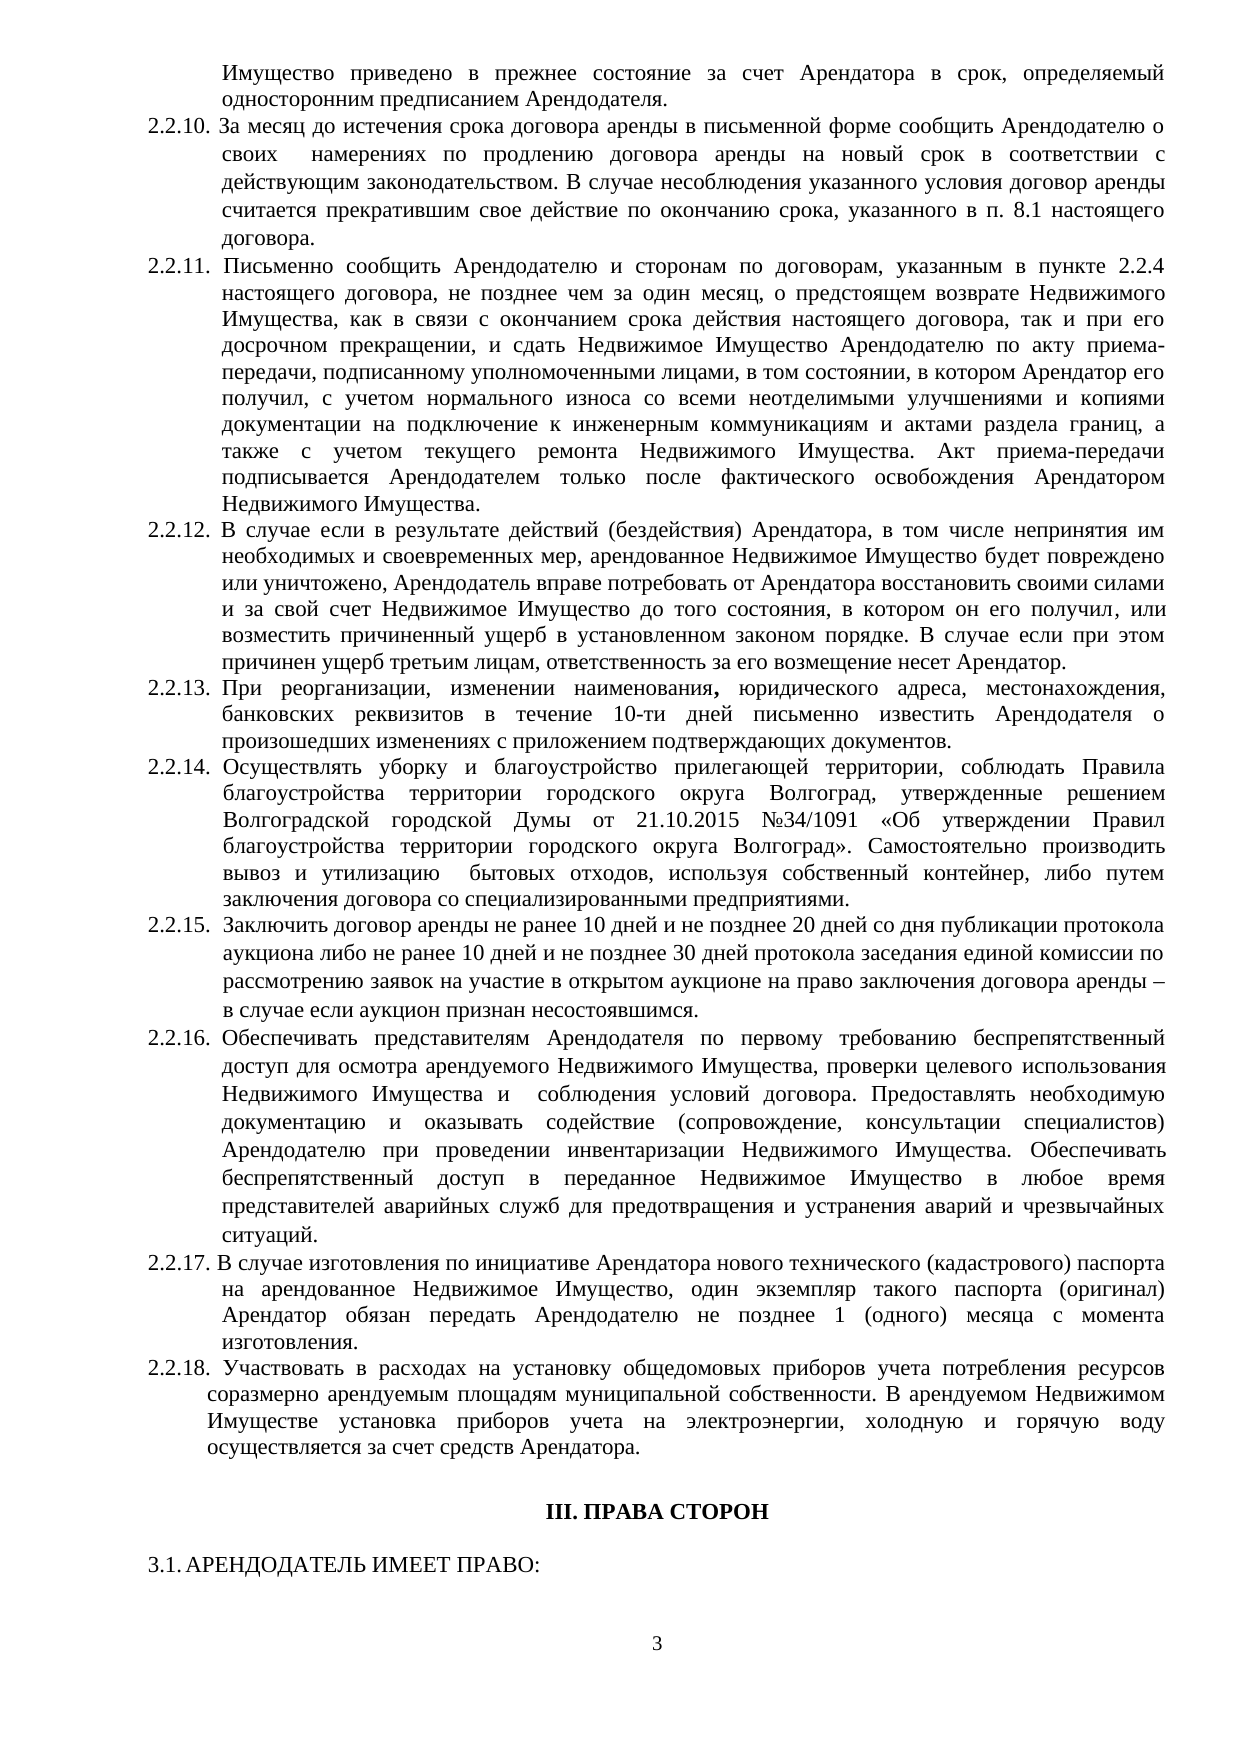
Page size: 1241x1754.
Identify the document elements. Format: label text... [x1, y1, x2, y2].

text 2.2.17. В случае изготовления по инициативе Арендатора нового технического (кадастрового) паспорта на арендованное Недвижимое Имущество, один экземпляр такого паспорта (оригинал) Арендатор обязан передать Арендодателю не позднее 1 (одного) месяца с момента изготовления. [148, 1249, 1166, 1354]
list АРЕНДОДАТЕЛЬ ИМЕЕТ ПРАВО: [148, 1551, 1166, 1577]
text 2.2.18. Участвовать в расходах на установку общедомовых приборов учета потребления ресурсов соразмерно арендуемым площадям муниципальной собственности. В арендуемом Недвижимом Имуществе установка приборов учета на электроэнергии, холодную и горячую воду осуществляется за счет средств Арендатора. [148, 1354, 1166, 1459]
list Заключить договор аренды не ранее 10 дней и не позднее 20 дней со дня публикации протокола аукциона либо не ранее 10 дней и не позднее 30 дней протокола заседания единой комиссии по рассмотрению заявок на участие в открытом аукционе на право заключения договора аренды – в случае если аукцион признан несостоявшимся. [148, 911, 1166, 1022]
text 2.2.11. Письменно сообщить Арендодателю и сторонам по договорам, указанным в пункте 2.2.4 настоящего договора, не позднее чем за один месяц, о предстоящем возврате Недвижимого Имущества, как в связи с окончанием срока действия настоящего договора, так и при его досрочном прекращении, и сдать Недвижимое Имущество Арендодателю по акту приема-передачи, подписанному уполномоченными лицами, в том состоянии, в котором Арендатор его получил, с учетом нормального износа со всеми неотделимыми улучшениями и копиями документации на подключение к инженерным коммуникациям и актами раздела границ, а также с учетом текущего ремонта Недвижимого Имущества. Акт приема-передачи подписывается Арендодателем только после фактического освобождения Арендатором Недвижимого Имущества. [148, 252, 1166, 516]
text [148, 59, 1166, 112]
text III. ПРАВА СТОРОН [148, 1498, 1166, 1524]
text 2.2.10. За месяц до истечения срока договора аренды в письменной форме сообщить Арендодателю о своих намерениях по продлению договора аренды на новый срок в соответствии с действующим законодательством. В случае несоблюдения указанного условия договор аренды считается прекратившим свое действие по окончанию срока, указанного в п. 8.1 настоящего договора. [148, 112, 1166, 251]
list Осуществлять уборку и благоустройство прилегающей территории, соблюдать Правила благоустройства территории городского округа Волгоград, утвержденные решением Волгоградской городской Думы от 21.10.2015 №34/1091 «Об утверждении Правил благоустройства территории городского округа Волгоград». Самостоятельно производить вывоз и утилизацию бытовых отходов, используя собственный контейнер, либо путем заключения договора со специализированными предприятиями. [148, 753, 1166, 911]
text 2.2.12. В случае если в результате действий (бездействия) Арендатора, в том числе непринятия им необходимых и своевременных мер, арендованное Недвижимое Имущество будет повреждено или уничтожено, Арендодатель вправе потребовать от Арендатора восстановить своими силами и за свой счет Недвижимое Имущество до того состояния, в котором он его получил, или возместить причиненный ущерб в установленном законом порядке. В случае если при этом причинен ущерб третьим лицам, ответственность за его возмещение несет Арендатор. [148, 516, 1166, 674]
text 2.2.16. Обеспечивать представителям Арендодателя по первому требованию беспрепятственный доступ для осмотра арендуемого Недвижимого Имущества, проверки целевого использования Недвижимого Имущества и соблюдения условий договора. Предоставлять необходимую документацию и оказывать содействие (сопровождение, консультации специалистов) Арендодателю при проведении инвентаризации Недвижимого Имущества. Обеспечивать беспрепятственный доступ в переданное Недвижимое Имущество в любое время представителей аварийных служб для предотвращения и устранения аварий и чрезвычайных ситуаций. [148, 1024, 1166, 1247]
text 2.2.13. При реорганизации, изменении наименования, юридического адреса, местонахождения, банковских реквизитов в течение 10-ти дней письменно известить Арендодателя о произошедших изменениях с приложением подтверждающих документов. [148, 674, 1166, 753]
